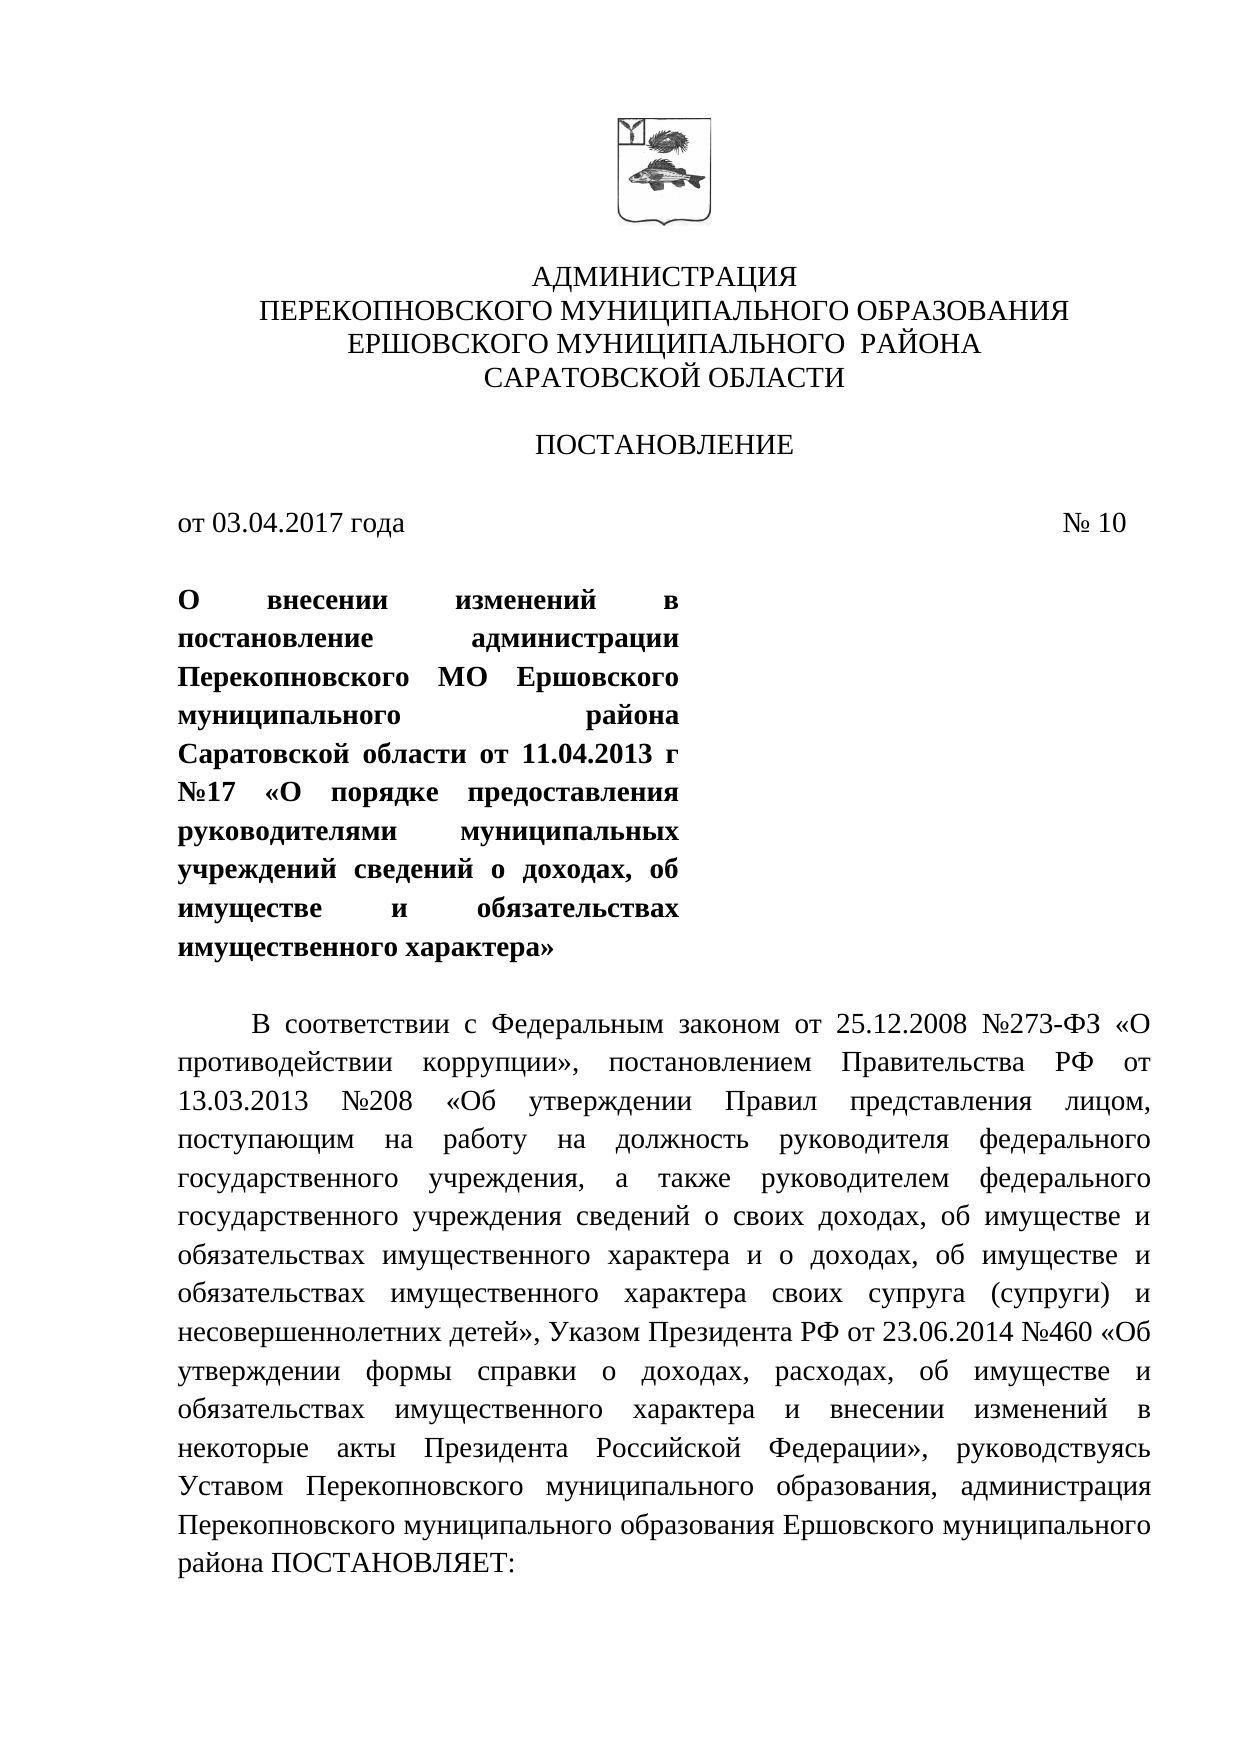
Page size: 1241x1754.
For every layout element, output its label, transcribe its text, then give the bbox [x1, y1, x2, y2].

list ПОСТАНОВЛЕНИЕ [177, 427, 1152, 461]
picture [617, 118, 712, 226]
list ПЕРЕКОПНОВСКОГО МУНИЦИПАЛЬНОГО ОБРАЗОВАНИЯ [177, 293, 1152, 327]
list ЕРШОВСКОГО МУНИЦИПАЛЬНОГО РАЙОНА [177, 327, 1152, 360]
list от 03.04.2017 года № 10 [177, 505, 1152, 538]
text В соответствии с Федеральным законом от 25.12.2008 №273-ФЗ «О противодействии коррупции», постановлением Правительства РФ от 13.03.2013 №208 «Об утверждении Правил представления лицом, поступающим на работу на должность руководителя федерального государственного учреждения, а также руководителем федерального государственного учреждения сведений о своих доходах, об имуществе и обязательствах имущественного характера и о доходах, об имуществе и обязательствах имущественного характера своих супруга (супруги) и несовершеннолетних детей», Указом Президента РФ от 23.06.2014 №460 «Об утверждении формы справки о доходах, расходах, об имуществе и обязательствах имущественного характера и внесении изменений в некоторые акты Президента Российской Федерации», руководствуясь Уставом Перекопновского муниципального образования, администрация Перекопновского муниципального образования Ершовского муниципального района ПОСТАНОВЛЯЕТ: [177, 1006, 1152, 1579]
list САРАТОВСКОЙ ОБЛАСТИ [177, 360, 1152, 394]
text О внесении изменений в постановление администрации Перекопновского МО Ершовского муниципального района Саратовской области от 11.04.2013 г №17 «О порядке предоставления руководителями муниципальных учреждений сведений о доходах, об имуществе и обязательствах имущественного характера» [177, 582, 679, 962]
list АДМИНИСТРАЦИЯ [177, 259, 1152, 293]
